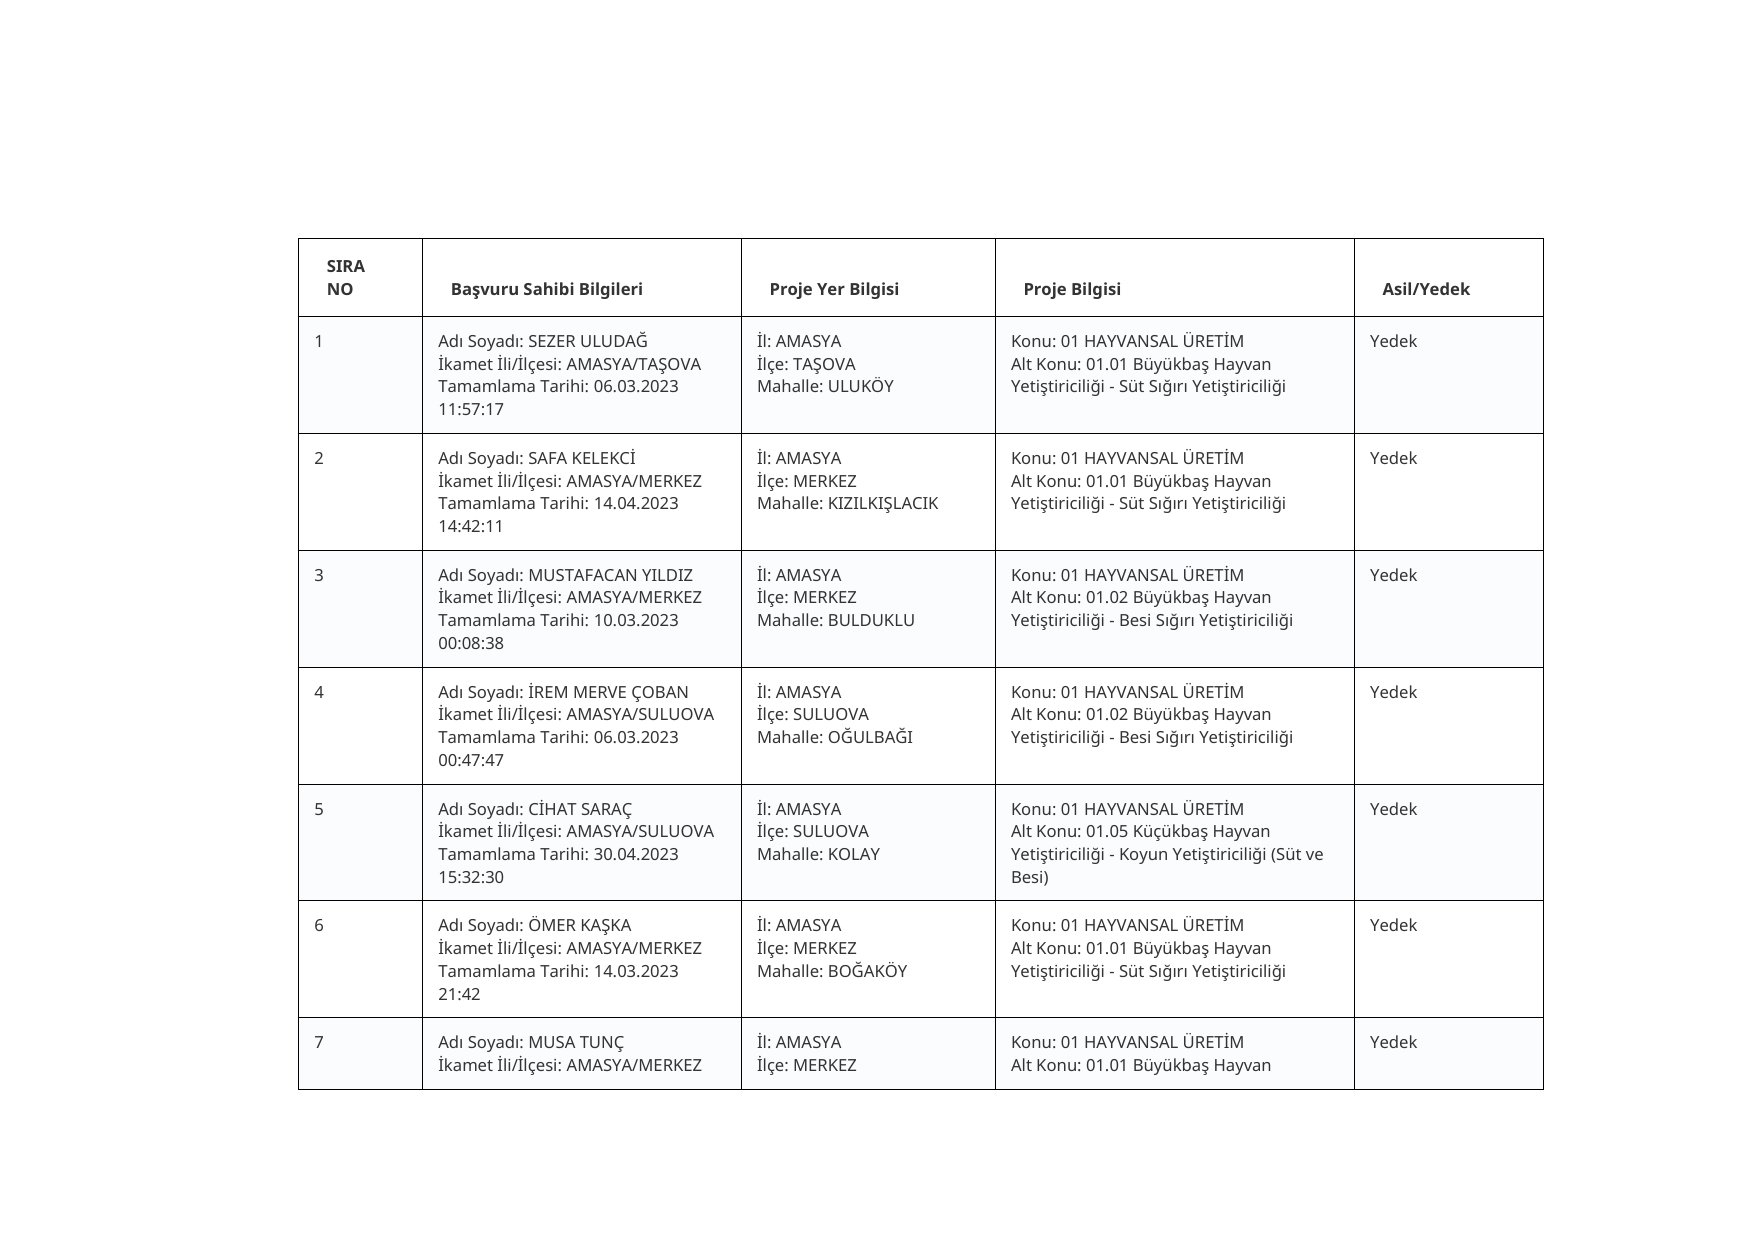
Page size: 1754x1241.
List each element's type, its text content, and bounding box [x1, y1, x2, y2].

table_cell Yedek [1355, 434, 1543, 550]
table_cell İl: AMASYA İlçe: TAŞOVA Mahalle: ULUKÖY [742, 317, 995, 433]
table_cell 5 [299, 785, 422, 900]
table_cell Konu: 01 HAYVANSAL ÜRETİM Alt Konu: 01.05 Küçükbaş Hayvan Yetiştiriciliği - Koyun Yetiştiriciliği (Süt ve Besi) [996, 785, 1354, 900]
table_cell Yedek [1355, 668, 1543, 783]
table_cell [423, 1018, 741, 1089]
table_cell Yedek [1355, 901, 1543, 1017]
table_cell Adı Soyadı: İREM MERVE ÇOBAN İkamet İli/İlçesi: AMASYA/SULUOVA Tamamlama Tarihi: 06.03.2023 00:47:47 [423, 668, 741, 783]
table_header Proje Bilgisi [996, 239, 1354, 316]
table_header Proje Yer Bilgisi [742, 239, 995, 316]
table_cell Konu: 01 HAYVANSAL ÜRETİM Alt Konu: 01.01 Büyükbaş Hayvan Yetiştiriciliği - Süt Sığırı Yetiştiriciliği [996, 317, 1354, 433]
table_cell Konu: 01 HAYVANSAL ÜRETİM Alt Konu: 01.01 Büyükbaş Hayvan Yetiştiriciliği - Süt Sığırı Yetiştiriciliği [996, 434, 1354, 550]
table_cell Konu: 01 HAYVANSAL ÜRETİM Alt Konu: 01.01 Büyükbaş Hayvan Yetiştiriciliği - Süt Sığırı Yetiştiriciliği [996, 901, 1354, 1017]
table_cell 1 [299, 317, 422, 433]
table_cell İl: AMASYA İlçe: MERKEZ Mahalle: KIZILKIŞLACIK [742, 434, 995, 550]
table_cell Yedek [1355, 317, 1543, 433]
table_header SIRA NO [299, 239, 422, 316]
table_cell Adı Soyadı: SEZER ULUDAĞ İkamet İli/İlçesi: AMASYA/TAŞOVA Tamamlama Tarihi: 06.03.2023 11:57:17 [423, 317, 741, 433]
table_cell 7 [299, 1018, 422, 1089]
table_cell 4 [299, 668, 422, 783]
table_cell Adı Soyadı: ÖMER KAŞKA İkamet İli/İlçesi: AMASYA/MERKEZ Tamamlama Tarihi: 14.03.2023 21:42 [423, 901, 741, 1017]
table_cell Konu: 01 HAYVANSAL ÜRETİM Alt Konu: 01.02 Büyükbaş Hayvan Yetiştiriciliği - Besi Sığırı Yetiştiriciliği [996, 551, 1354, 667]
table_cell Adı Soyadı: MUSTAFACAN YILDIZ İkamet İli/İlçesi: AMASYA/MERKEZ Tamamlama Tarihi: 10.03.2023 00:08:38 [423, 551, 741, 667]
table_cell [996, 1018, 1354, 1089]
table_cell İl: AMASYA İlçe: MERKEZ Mahalle: BOĞAKÖY [742, 901, 995, 1017]
table_header Asil/Yedek [1355, 239, 1543, 316]
table_cell Yedek [1355, 785, 1543, 900]
table_cell İl: AMASYA İlçe: MERKEZ Mahalle: BULDUKLU [742, 551, 995, 667]
table_cell Yedek [1355, 1018, 1543, 1089]
table_cell Adı Soyadı: SAFA KELEKCİ İkamet İli/İlçesi: AMASYA/MERKEZ Tamamlama Tarihi: 14.04.2023 14:42:11 [423, 434, 741, 550]
table_cell 6 [299, 901, 422, 1017]
table_cell Yedek [1355, 551, 1543, 667]
table_cell 2 [299, 434, 422, 550]
table_cell Adı Soyadı: CİHAT SARAÇ İkamet İli/İlçesi: AMASYA/SULUOVA Tamamlama Tarihi: 30.04.2023 15:32:30 [423, 785, 741, 900]
table_cell Konu: 01 HAYVANSAL ÜRETİM Alt Konu: 01.02 Büyükbaş Hayvan Yetiştiriciliği - Besi Sığırı Yetiştiriciliği [996, 668, 1354, 783]
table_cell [742, 1018, 995, 1089]
table_cell İl: AMASYA İlçe: SULUOVA Mahalle: OĞULBAĞI [742, 668, 995, 783]
table_cell 3 [299, 551, 422, 667]
table_header Başvuru Sahibi Bilgileri [423, 239, 741, 316]
table_cell İl: AMASYA İlçe: SULUOVA Mahalle: KOLAY [742, 785, 995, 900]
